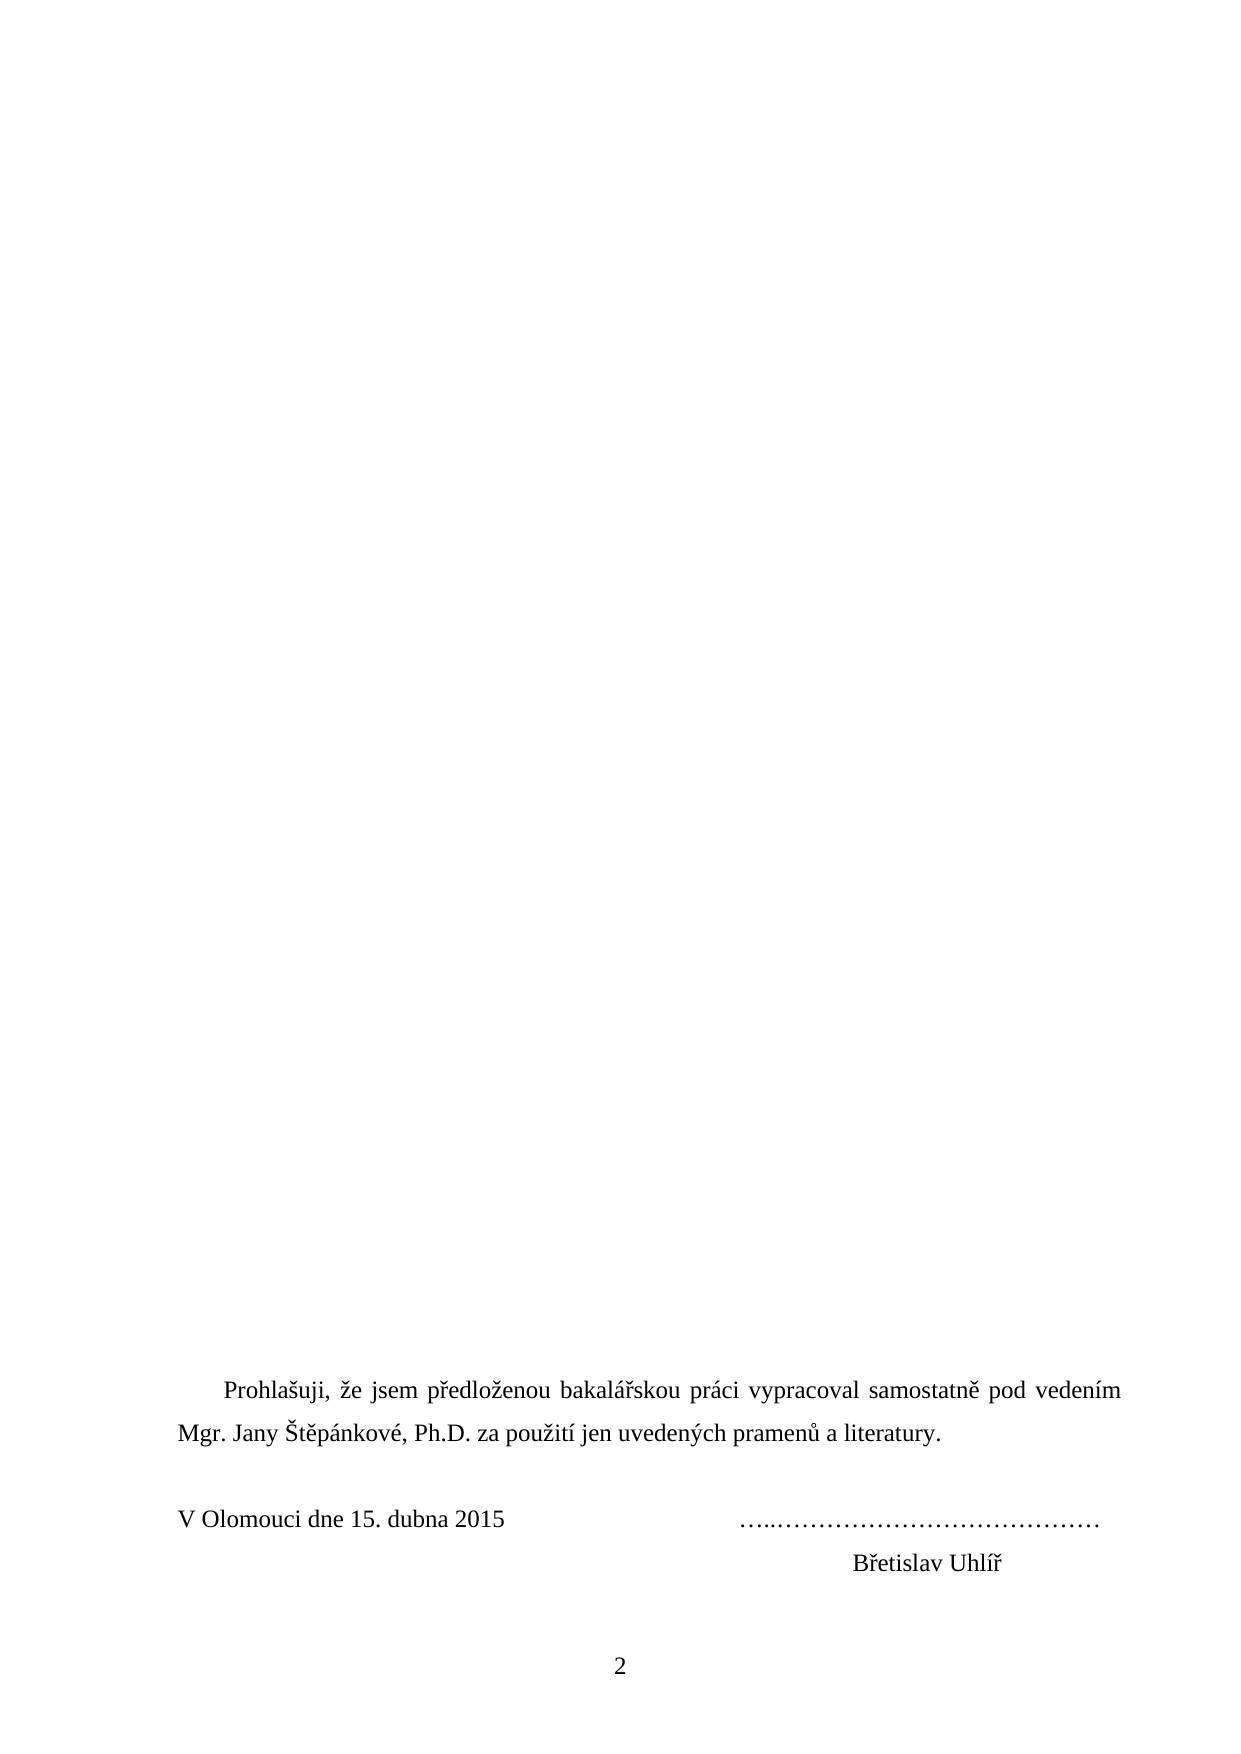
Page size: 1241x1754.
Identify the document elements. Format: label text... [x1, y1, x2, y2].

text V Olomouci dne 15. dubna 2015 …..………………………………… [177, 1504, 1122, 1533]
text Břetislav Uhlíř [175, 1548, 1122, 1576]
text Prohlašuji, že jsem předloženou bakalářskou práci vypracoval samostatně pod vedením Mgr. Jany Štěpánkové, Ph.D. za použití jen uvedených pramenů a literatury. [177, 1375, 1122, 1447]
